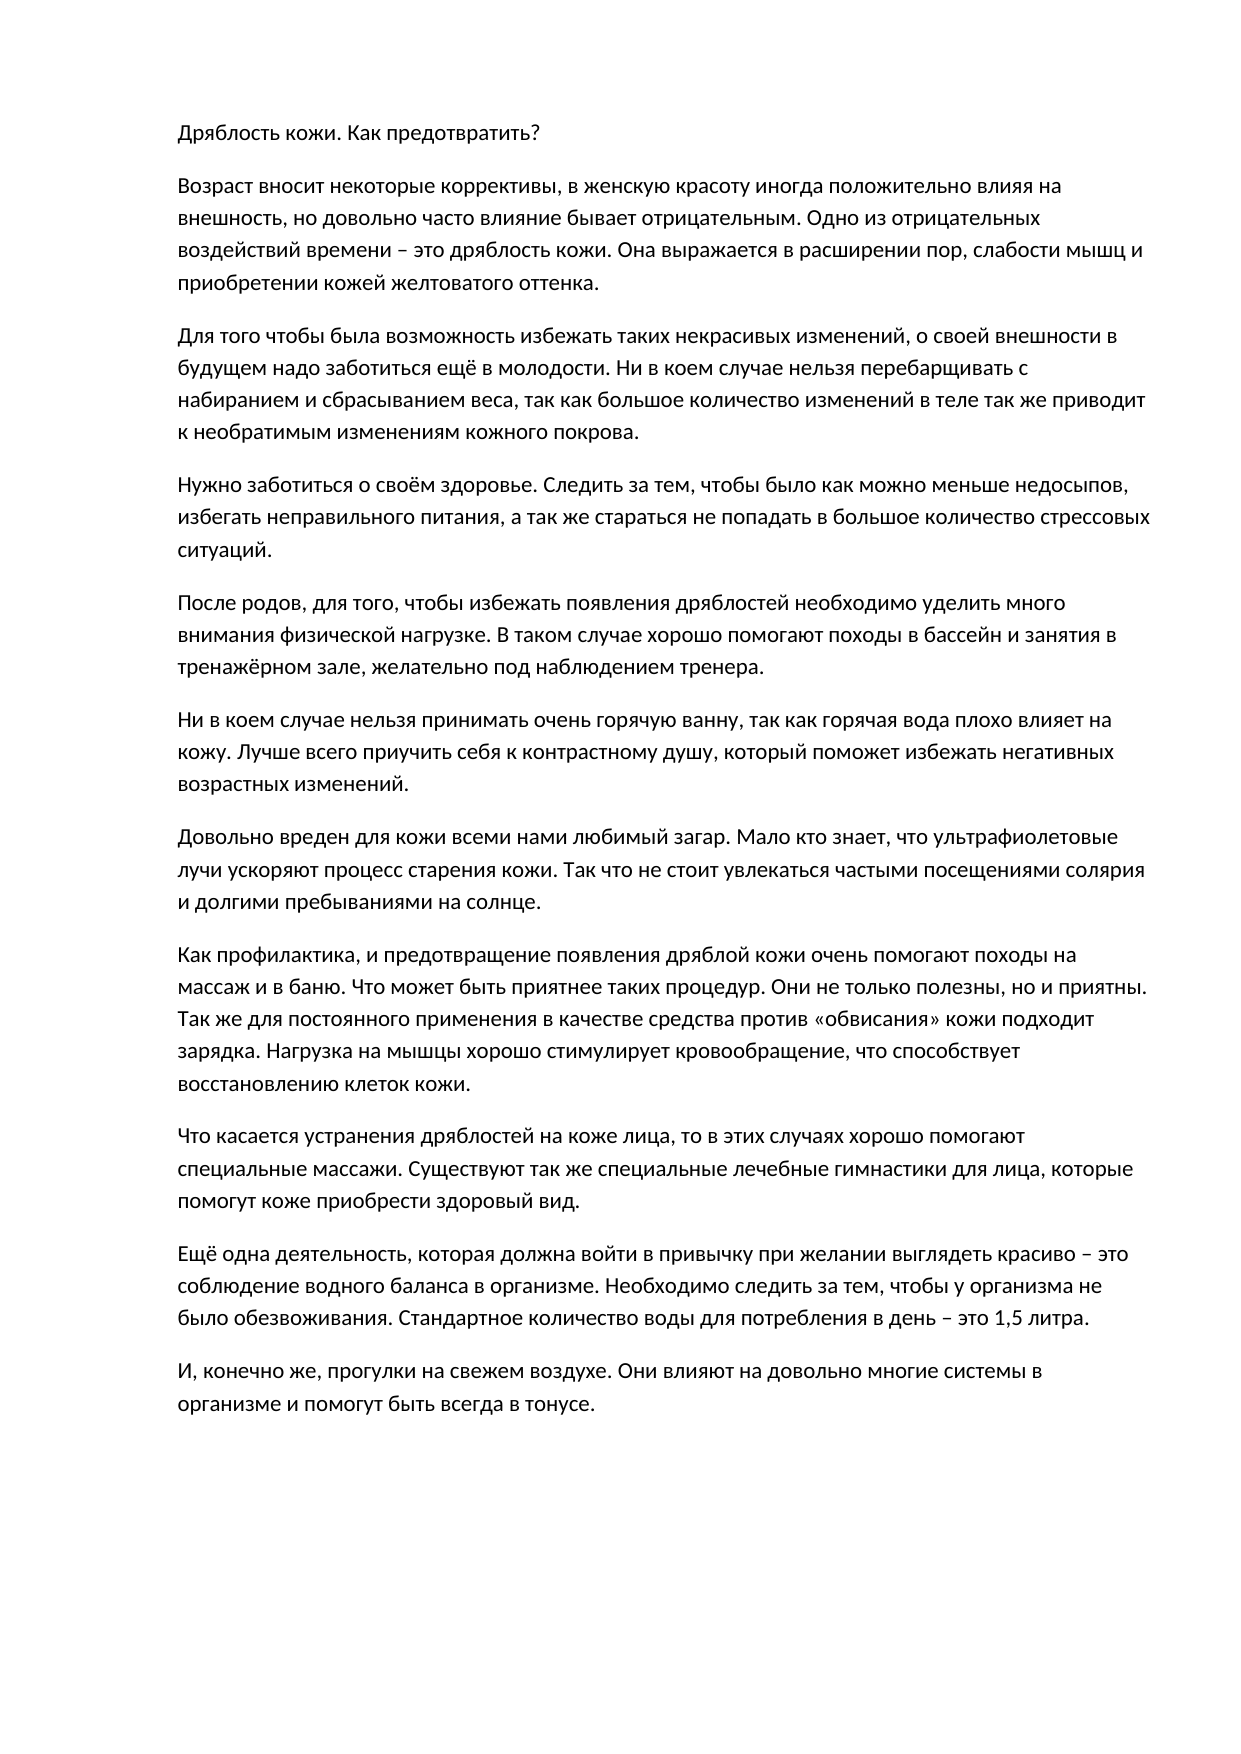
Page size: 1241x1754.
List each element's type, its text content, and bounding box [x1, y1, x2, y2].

text Дряблость кожи. Как предотвратить? [177, 118, 1152, 146]
text Ещё одна деятельность, которая должна войти в привычку при желании выглядеть красиво – это соблюдение водного баланса в организме. Необходимо следить за тем, чтобы у организма не было обезвоживания. Стандартное количество воды для потребления в день – это 1,5 литра. [177, 1239, 1152, 1331]
text Нужно заботиться о своём здоровье. Следить за тем, чтобы было как можно меньше недосыпов, избегать неправильного питания, а так же стараться не попадать в большое количество стрессовых ситуаций. [177, 470, 1152, 563]
text Довольно вреден для кожи всеми нами любимый загар. Мало кто знает, что ультрафиолетовые лучи ускоряют процесс старения кожи. Так что не стоит увлекаться частыми посещениями солярия и долгими пребываниями на солнце. [177, 822, 1152, 915]
text Ни в коем случае нельзя принимать очень горячую ванну, так как горячая вода плохо влияет на кожу. Лучше всего приучить себя к контрастному душу, который поможет избежать негативных возрастных изменений. [177, 705, 1152, 797]
text Что касается устранения дряблостей на коже лица, то в этих случаях хорошо помогают специальные массажи. Существуют так же специальные лечебные гимнастики для лица, которые помогут коже приобрести здоровый вид. [177, 1122, 1152, 1214]
text Для того чтобы была возможность избежать таких некрасивых изменений, о своей внешности в будущем надо заботиться ещё в молодости. Ни в коем случае нельзя перебарщивать с набиранием и сбрасыванием веса, так как большое количество изменений в теле так же приводит к необратимым изменениям кожного покрова. [177, 321, 1152, 445]
text После родов, для того, чтобы избежать появления дряблостей необходимо уделить много внимания физической нагрузке. В таком случае хорошо помогают походы в бассейн и занятия в тренажёрном зале, желательно под наблюдением тренера. [177, 588, 1152, 680]
text Возраст вносит некоторые коррективы, в женскую красоту иногда положительно влияя на внешность, но довольно часто влияние бывает отрицательным. Одно из отрицательных воздействий времени – это дряблость кожи. Она выражается в расширении пор, слабости мышц и приобретении кожей желтоватого оттенка. [177, 171, 1152, 296]
text Как профилактика, и предотвращение появления дряблой кожи очень помогают походы на массаж и в баню. Что может быть приятнее таких процедур. Они не только полезны, но и приятны. Так же для постоянного применения в качестве средства против «обвисания» кожи подходит зарядка. Нагрузка на мышцы хорошо стимулирует кровообращение, что способствует восстановлению клеток кожи. [177, 940, 1152, 1097]
text И, конечно же, прогулки на свежем воздухе. Они влияют на довольно многие системы в организме и помогут быть всегда в тонусе. [177, 1356, 1152, 1417]
